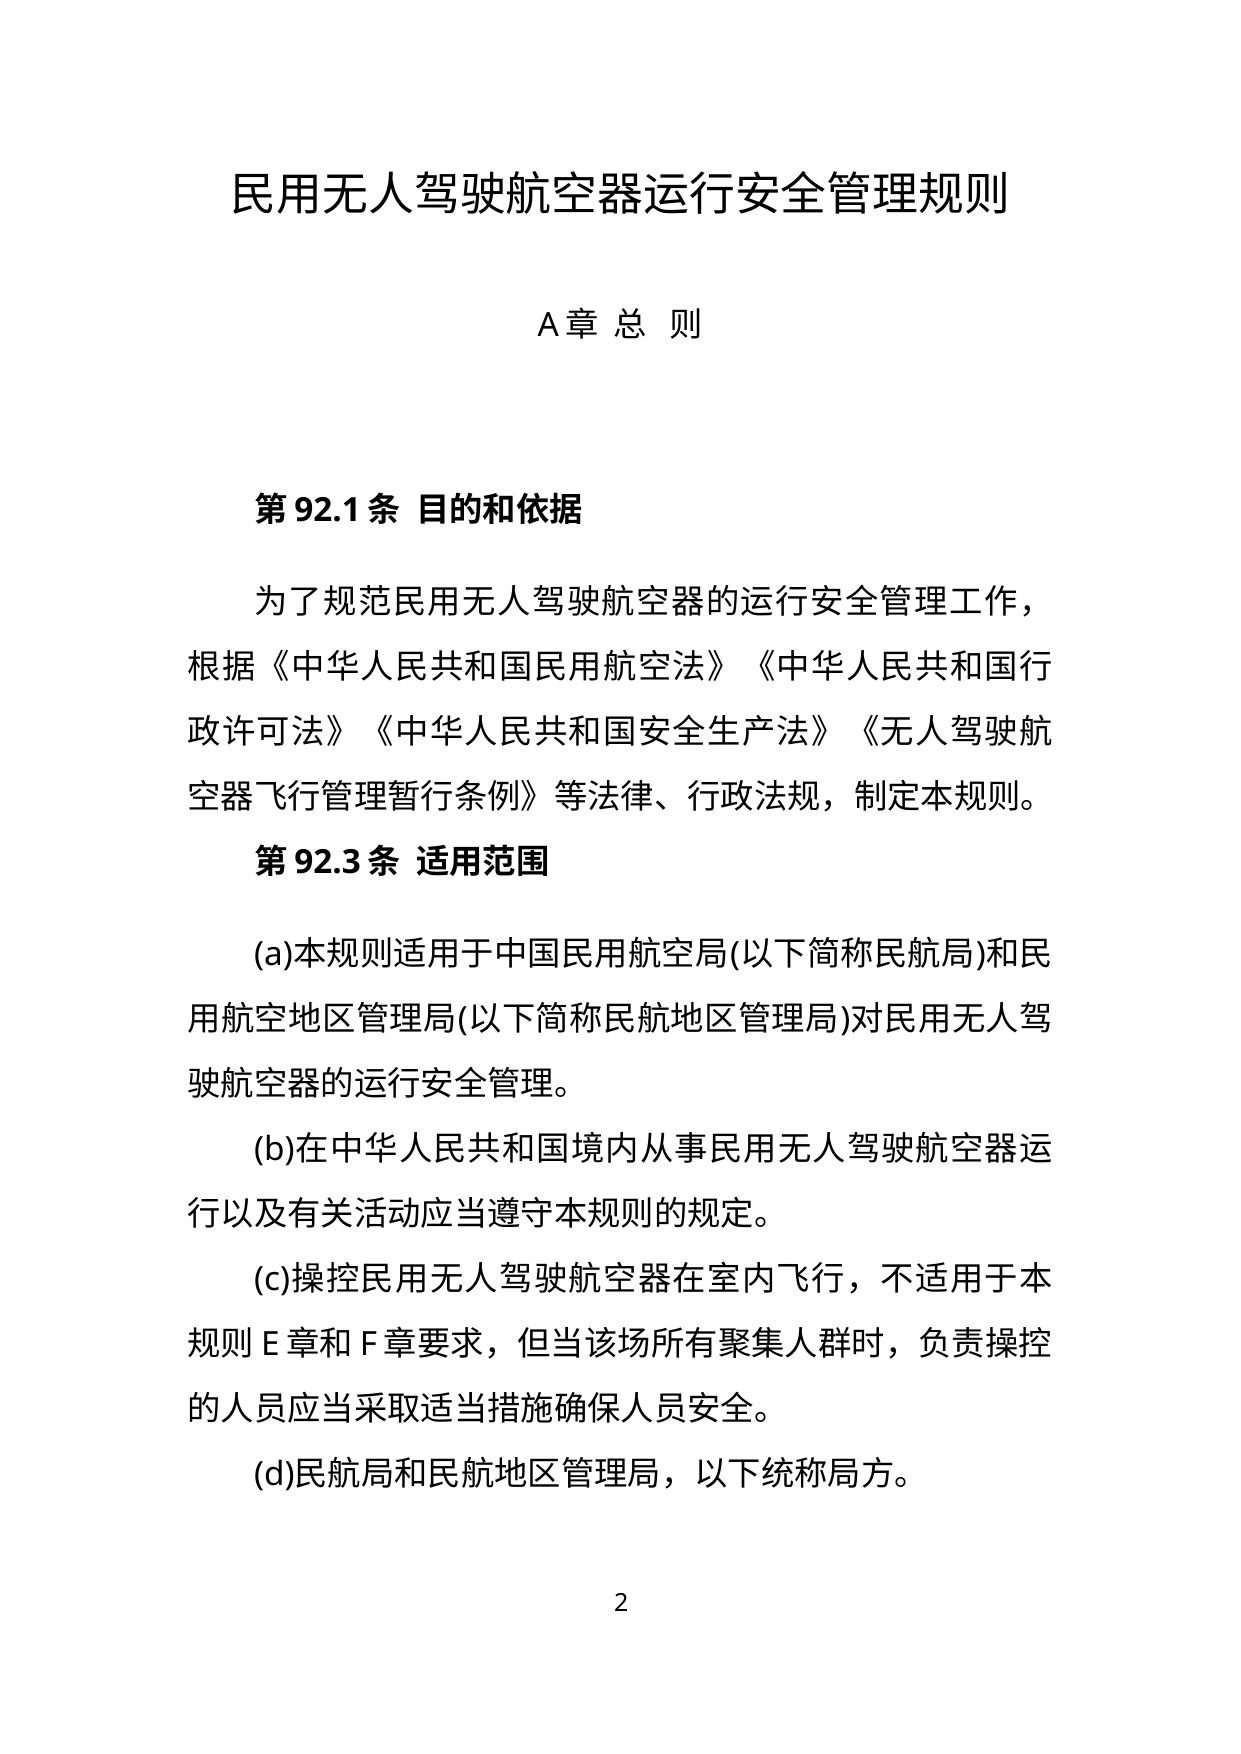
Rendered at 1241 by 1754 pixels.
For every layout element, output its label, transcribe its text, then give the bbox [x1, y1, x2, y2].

subtitle 第92.1条 目的和依据 [187, 474, 1053, 539]
subtitle 第92.3条 适用范围 [187, 826, 1053, 891]
text (d)民航局和民航地区管理局，以下统称局方。 [187, 1438, 1053, 1503]
text (c)操控民用无人驾驶航空器在室内飞行，不适用于本规则E章和F章要求，但当该场所有聚集人群时，负责操控的人员应当采取适当措施确保人员安全。 [187, 1243, 1053, 1438]
subtitle A章 总 则 [187, 290, 1053, 355]
text (a)本规则适用于中国民用航空局(以下简称民航局)和民用航空地区管理局(以下简称民航地区管理局)对民用无人驾驶航空器的运行安全管理。 [187, 918, 1053, 1113]
text 为了规范民用无人驾驶航空器的运行安全管理工作，根据《中华人民共和国民用航空法》《中华人民共和国行政许可法》《中华人民共和国安全生产法》《无人驾驶航空器飞行管理暂行条例》等法律、行政法规，制定本规则。 [187, 566, 1053, 826]
text 民用无人驾驶航空器运行安全管理规则 [187, 152, 1053, 225]
text (b)在中华人民共和国境内从事民用无人驾驶航空器运行以及有关活动应当遵守本规则的规定。 [187, 1113, 1053, 1243]
